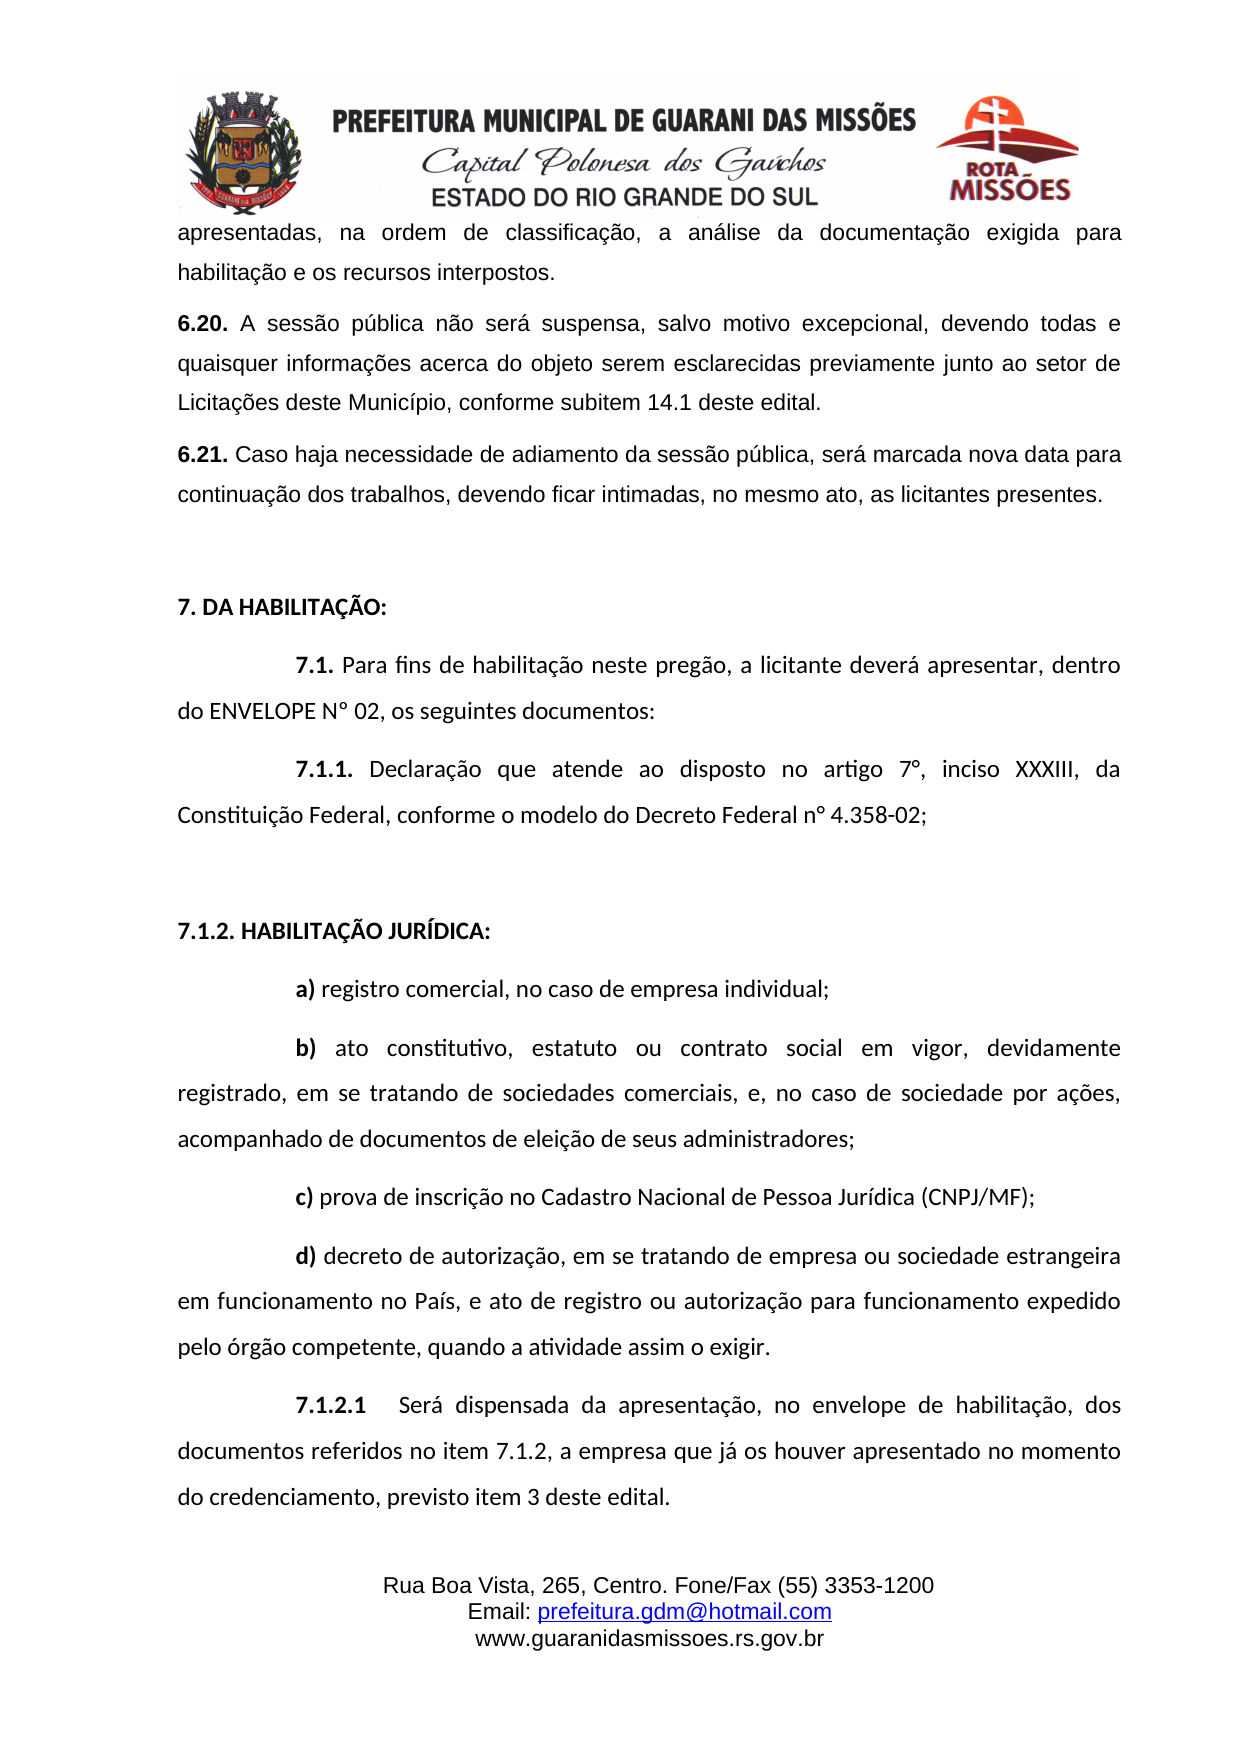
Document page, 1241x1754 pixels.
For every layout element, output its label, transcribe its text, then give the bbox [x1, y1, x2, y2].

text 7.1.1. Declaração que atende ao disposto no artigo 7°, inciso XXXIII, da Constituição Federal, conforme o modelo do Decreto Federal n° 4.358-02; [177, 753, 1122, 829]
text b) ato constitutivo, estatuto ou contrato social em vigor, devidamente registrado, em se tratando de sociedades comerciais, e, no caso de sociedade por ações, acompanhado de documentos de eleição de seus administradores; [177, 1032, 1122, 1154]
text 7.1.2.1 Será dispensada da apresentação, no envelope de habilitação, dos documentos referidos no item 7.1.2, a empresa que já os houver apresentado no momento do credenciamento, previsto item 3 deste edital. [177, 1389, 1122, 1511]
text 7.1.2. HABILITAÇÃO JURÍDICA: [177, 915, 1122, 946]
picture [177, 76, 1079, 219]
text d) decreto de autorização, em se tratando de empresa ou sociedade estrangeira em funcionamento no País, e ato de registro ou autorização para funcionamento expedido pelo órgão competente, quando a atividade assim o exigir. [177, 1240, 1122, 1362]
text a) registro comercial, no caso de empresa individual; [177, 974, 1122, 1004]
text 7.1. Para fins de habilitação neste pregão, a licitante deverá apresentar, dentro do ENVELOPE Nº 02, os seguintes documentos: [177, 649, 1122, 726]
text 6.20. A sessão pública não será suspensa, salvo motivo excepcional, devendo todas e quaisquer informações acerca do objeto serem esclarecidas previamente junto ao setor de Licitações deste Município, conforme subitem 14.1 deste edital. [177, 310, 1122, 416]
text 7. DA HABILITAÇÃO: [177, 591, 1122, 622]
text 6.21. Caso haja necessidade de adiamento da sessão pública, será marcada nova data para continuação dos trabalhos, devendo ficar intimadas, no mesmo ato, as licitantes presentes. [177, 441, 1122, 507]
text c) prova de inscrição no Cadastro Nacional de Pessoa Jurídica (CNPJ/MF); [177, 1182, 1122, 1212]
